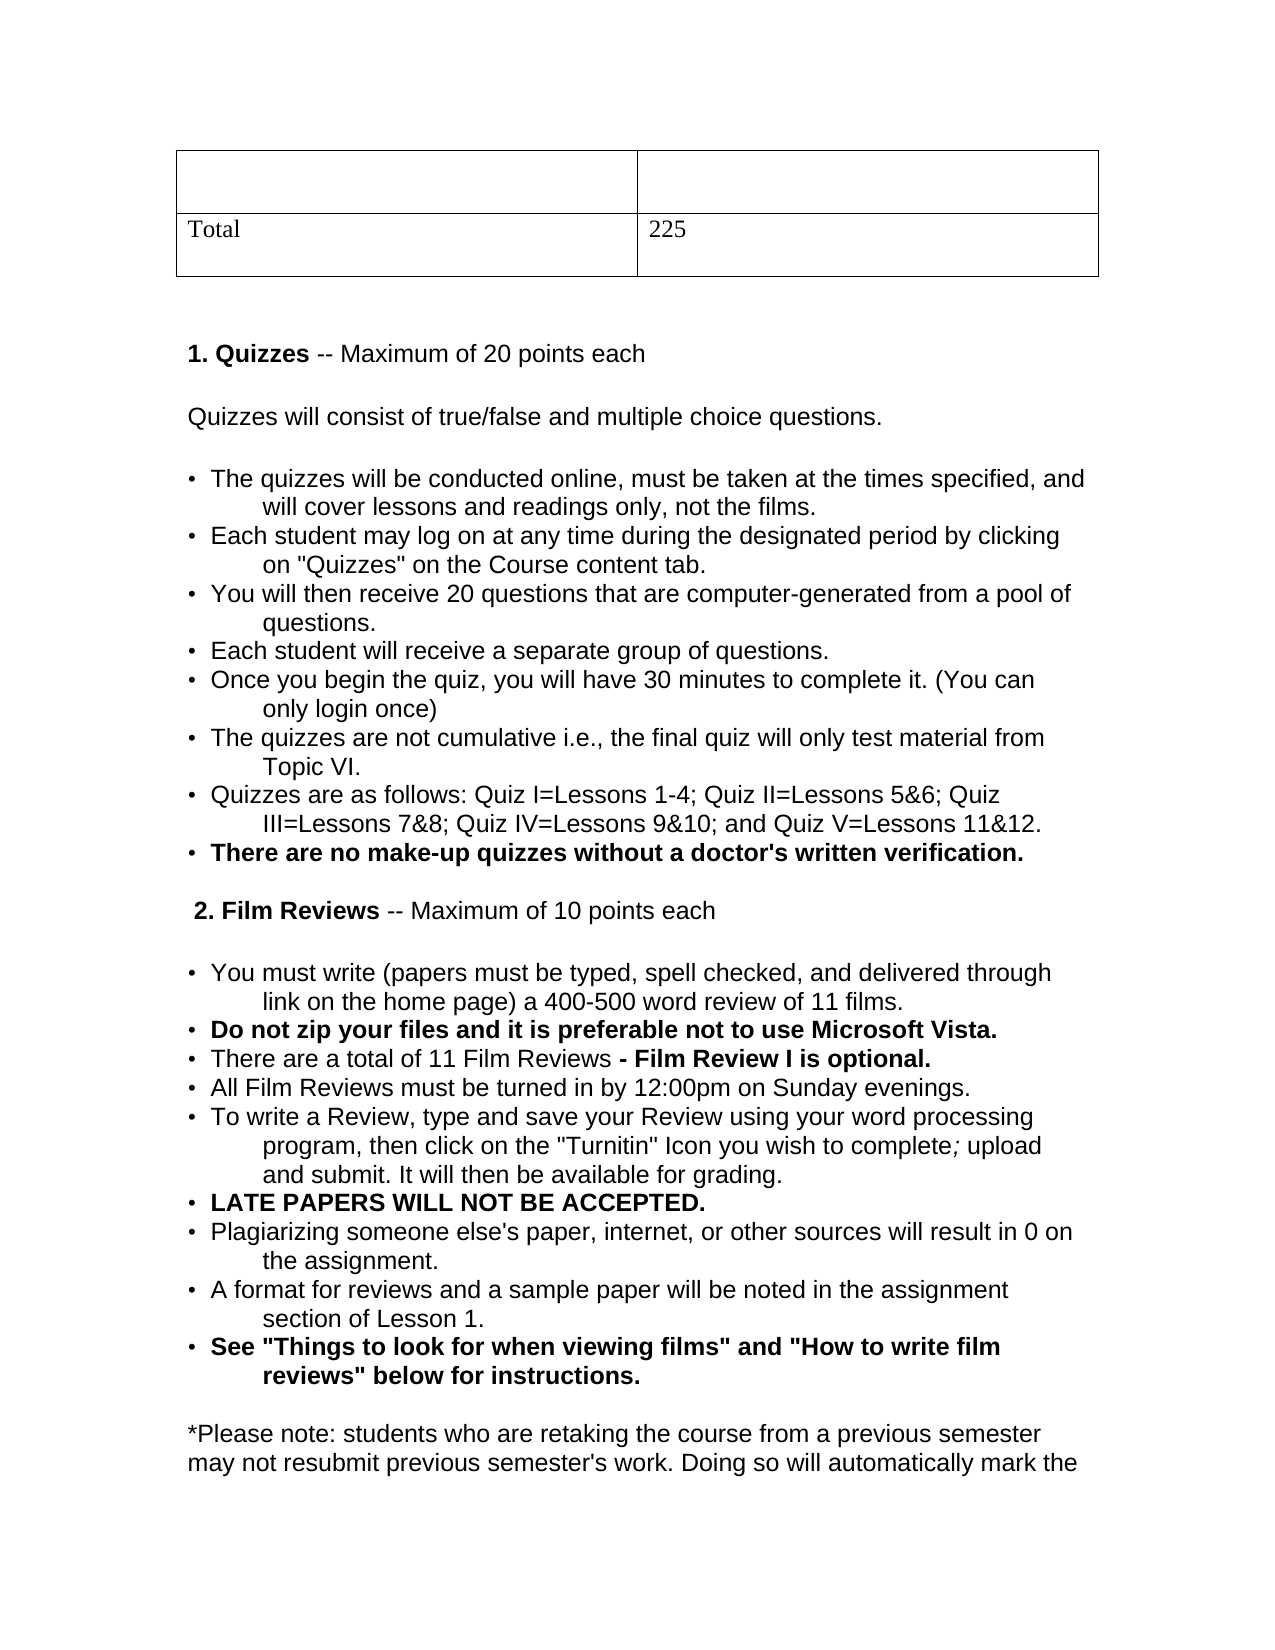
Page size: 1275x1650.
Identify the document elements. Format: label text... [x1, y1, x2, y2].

text Quizzes will consist of true/false and multiple choice questions. [187, 401, 1087, 430]
list The quizzes are not cumulative i.e., the final quiz will only test material from Topic VI. [187, 723, 1087, 780]
list A format for reviews and a sample paper will be noted in the assignment section of Lesson 1. [187, 1275, 1087, 1332]
list Do not zip your files and it is preferable not to use Microsoft Vista. [187, 1015, 1087, 1044]
list Once you begin the quiz, you will have 30 minutes to complete it. (You can only login once) [187, 665, 1087, 723]
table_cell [177, 151, 637, 213]
list Each student may log on at any time during the designated period by clicking on "Quizzes" on the Course content tab. [187, 521, 1087, 579]
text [187, 1419, 1087, 1476]
list See "Things to look for when viewing films" and "How to write film reviews" below for instructions. [187, 1332, 1087, 1390]
list You will then receive 20 questions that are computer-generated from a pool of questions. [187, 579, 1087, 636]
table_cell Total [177, 214, 637, 276]
list You must write (papers must be typed, spell checked, and delivered through link on the home page) a 400-500 word review of 11 films. [187, 958, 1087, 1015]
list LATE PAPERS WILL NOT BE ACCEPTED. [187, 1188, 1087, 1217]
list Each student will receive a separate group of questions. [187, 636, 1087, 665]
text 1. Quizzes -- Maximum of 20 points each [187, 339, 1087, 368]
table_cell 25 [638, 151, 1098, 213]
list The quizzes will be conducted online, must be taken at the times specified, and will cover lessons and readings only, not the films. [187, 463, 1087, 521]
table_cell 225 [638, 214, 1098, 276]
list Quizzes are as follows: Quiz I=Lessons 1-4; Quiz II=Lessons 5&6; Quiz III=Lessons 7&8; Quiz IV=Lessons 9&10; and Quiz V=Lessons 11&12. [187, 780, 1087, 838]
list Plagiarizing someone else's paper, internet, or other sources will result in 0 on the assignment. [187, 1217, 1087, 1275]
list There are a total of 11 Film Reviews - Film Review I is optional. [187, 1044, 1087, 1073]
list There are no make-up quizzes without a doctor's written verification. [187, 838, 1087, 867]
list To write a Review, type and save your Review using your word processing program, then click on the "Turnitin" Icon you wish to complete; upload and submit. It will then be available for grading. [187, 1102, 1087, 1188]
text 2. Film Reviews -- Maximum of 10 points each [187, 896, 1087, 924]
list All Film Reviews must be turned in by 12:00pm on Sunday evenings. [187, 1073, 1087, 1102]
